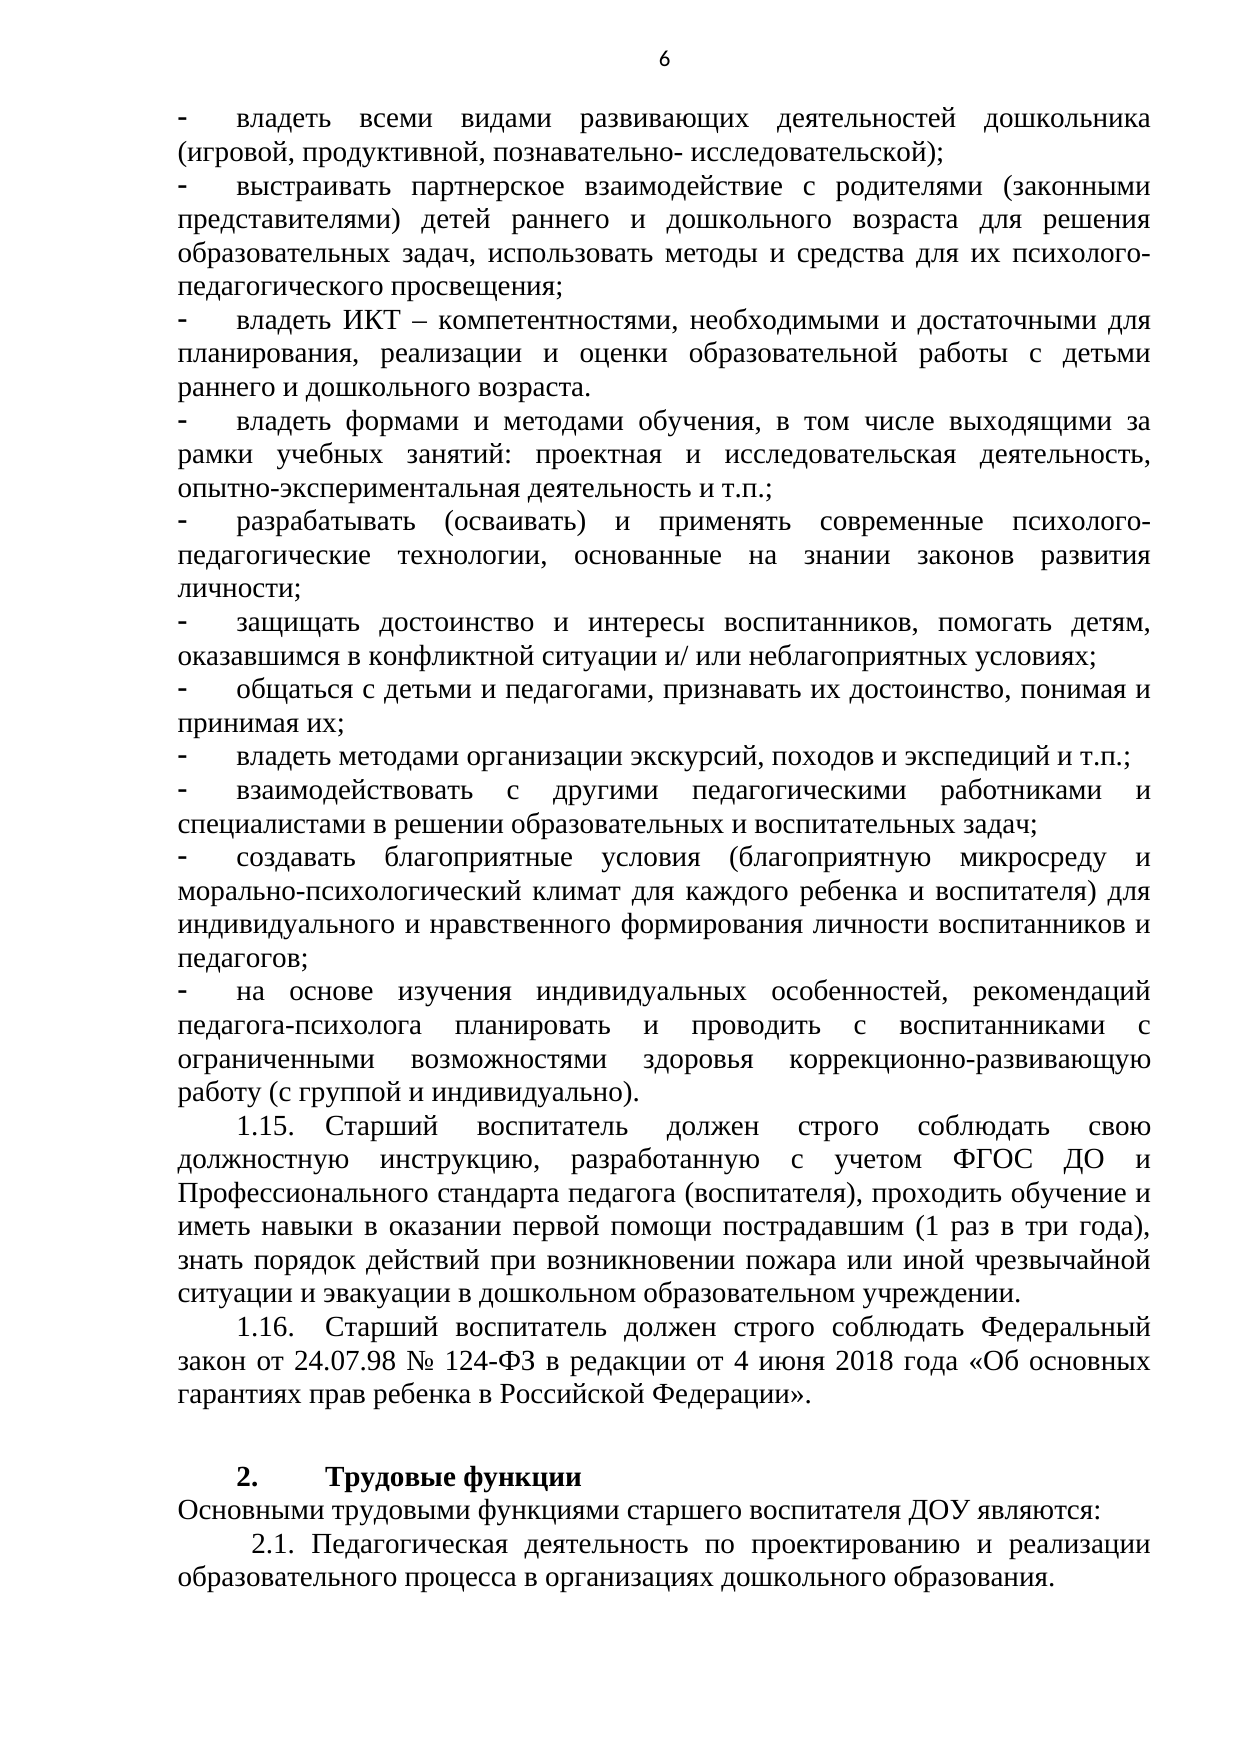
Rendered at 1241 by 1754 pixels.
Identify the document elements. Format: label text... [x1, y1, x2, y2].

list владеть методами организации экскурсий, походов и экспедиций и т.п.; [177, 738, 1152, 772]
list Трудовые функции [177, 1459, 1152, 1492]
list общаться с детьми и педагогами, признавать их достоинство, понимая и принимая их; [177, 671, 1152, 738]
text 2.1. Педагогическая деятельность по проектированию и реализации образовательного процесса в организациях дошкольного образования. [177, 1526, 1152, 1593]
list на основе изучения индивидуальных особенностей, рекомендаций педагога-психолога планировать и проводить с воспитанниками с ограниченными возможностями здоровья коррекционно-развивающую работу (с группой и индивидуально). [177, 973, 1152, 1108]
list Старший воспитатель должен строго соблюдать Федеральный закон от 24.07.98 № 124-ФЗ в редакции от 4 июня 2018 года «Об основных гарантиях прав ребенка в Российской Федерации». [177, 1309, 1152, 1410]
list владеть всеми видами развивающих деятельностей дошкольника (игровой, продуктивной, познавательно- исследовательской); [177, 100, 1152, 168]
list владеть ИКТ – компетентностями, необходимыми и достаточными для планирования, реализации и оценки образовательной работы с детьми раннего и дошкольного возраста. [177, 302, 1152, 403]
list защищать достоинство и интересы воспитанников, помогать детям, оказавшимся в конфликтной ситуации и/ или неблагоприятных условиях; [177, 604, 1152, 671]
list взаимодействовать с другими педагогическими работниками и специалистами в решении образовательных и воспитательных задач; [177, 772, 1152, 839]
text Основными трудовыми функциями старшего воспитателя ДОУ являются: [177, 1492, 1152, 1526]
list Старший воспитатель должен строго соблюдать свою должностную инструкцию, разработанную с учетом ФГОС ДО и Профессионального стандарта педагога (воспитателя), проходить обучение и иметь навыки в оказании первой помощи пострадавшим (1 раз в три года), знать порядок действий при возникновении пожара или иной чрезвычайной ситуации и эвакуации в дошкольном образовательном учреждении. [177, 1108, 1152, 1309]
list создавать благоприятные условия (благоприятную микросреду и морально-психологический климат для каждого ребенка и воспитателя) для индивидуального и нравственного формирования личности воспитанников и педагогов; [177, 839, 1152, 973]
list владеть формами и методами обучения, в том числе выходящими за рамки учебных занятий: проектная и исследовательская деятельность, опытно-экспериментальная деятельность и т.п.; [177, 403, 1152, 503]
list выстраивать партнерское взаимодействие с родителями (законными представителями) детей раннего и дошкольного возраста для решения образовательных задач, использовать методы и средства для их психолого- педагогического просвещения; [177, 168, 1152, 302]
list разрабатывать (осваивать) и применять современные психолого-педагогические технологии, основанные на знании законов развития личности; [177, 503, 1152, 604]
